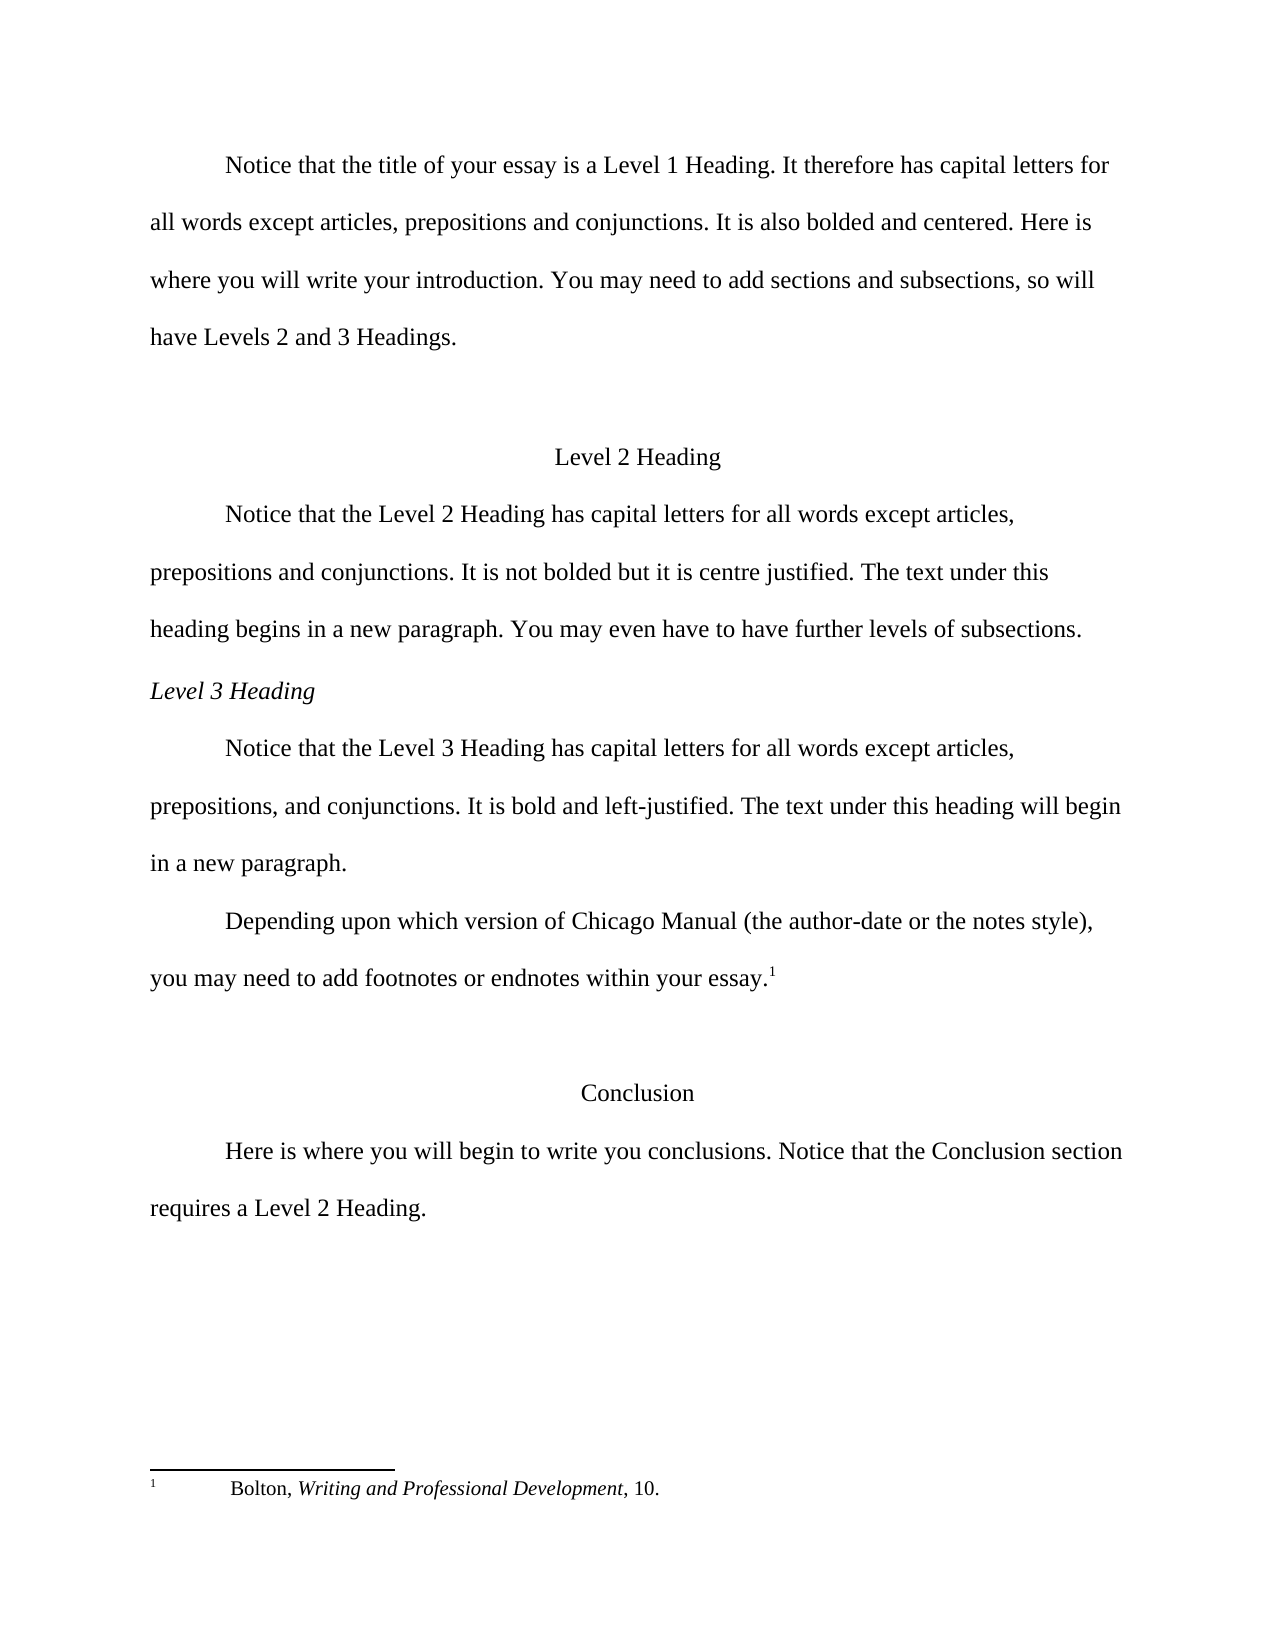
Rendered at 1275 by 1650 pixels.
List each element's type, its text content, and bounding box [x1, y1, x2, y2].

subtitle Level 2 Heading [150, 442, 1125, 470]
subtitle Level 3 Heading [150, 676, 1125, 704]
text Depending upon which version of Chicago Manual (the author-date or the notes style), you may need to add footnotes or endnotes within your essay. [150, 906, 1125, 992]
text Notice that the Level 2 Heading has capital letters for all words except articles, prepositions and conjunctions. It is not bolded but it is centre justified. The text under this heading begins in a new paragraph. You may even have to have further levels of subsections. [150, 499, 1125, 643]
text Notice that the Level 3 Heading has capital letters for all words except articles, prepositions, and conjunctions. It is bold and left-justified. The text under this heading will begin in a new paragraph. [150, 733, 1125, 877]
text Notice that the title of your essay is a Level 1 Heading. It therefore has capital letters for all words except articles, prepositions and conjunctions. It is also bolded and centered. Here is where you will write your introduction. You may need to add sections and subsections, so will have Levels 2 and 3 Headings. [150, 150, 1125, 351]
text Conclusion [150, 1078, 1125, 1107]
text Here is where you will begin to write you conclusions. Notice that the Conclusion section requires a Level 2 Heading. [150, 1136, 1125, 1222]
